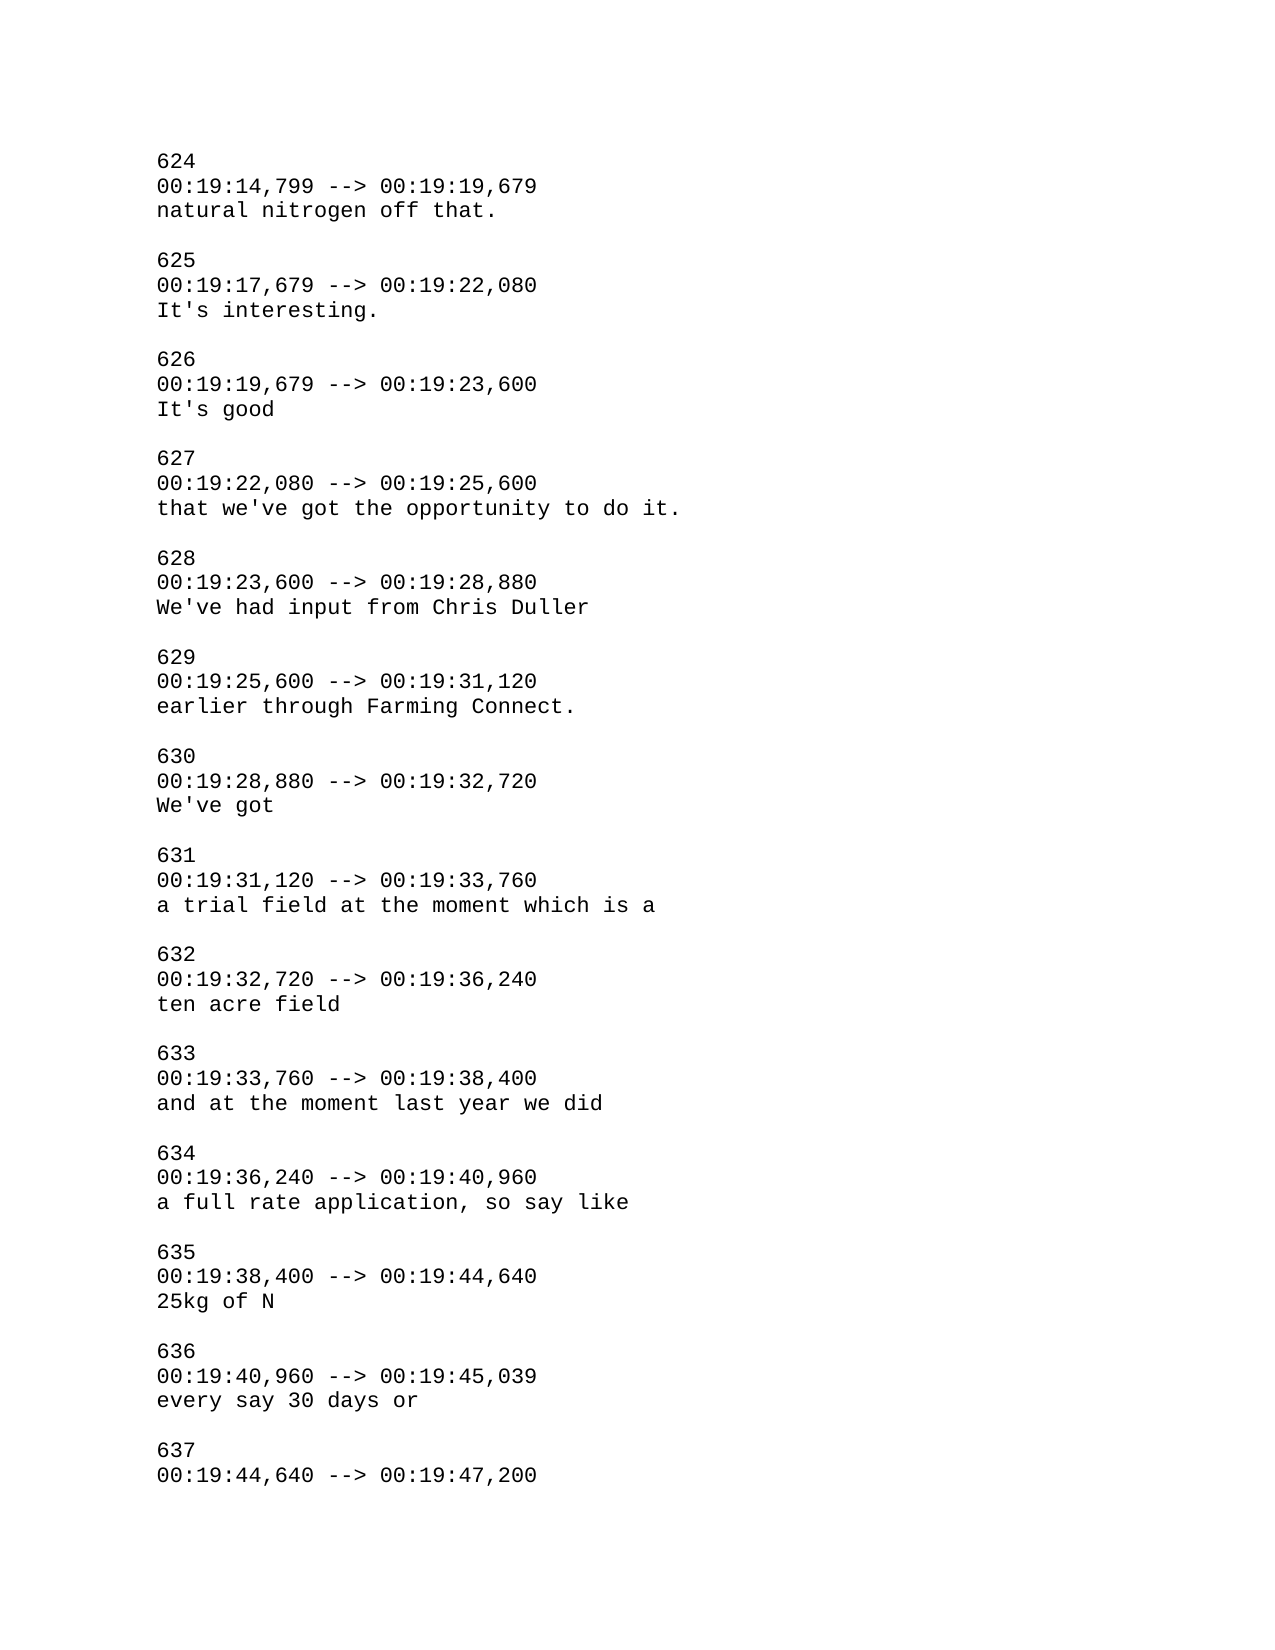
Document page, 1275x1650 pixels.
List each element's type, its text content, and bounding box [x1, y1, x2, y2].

text and at the moment last year we did [156, 1092, 1118, 1117]
text every say 30 days or [156, 1389, 1118, 1414]
text earlier through Farming Connect. [156, 695, 1118, 720]
text 630 [156, 745, 1118, 770]
text a trial field at the moment which is a [156, 894, 1118, 918]
text 625 [156, 249, 1118, 274]
text 00:19:44,640 --> 00:19:47,200 [156, 1464, 1118, 1489]
text 00:19:40,960 --> 00:19:45,039 [156, 1365, 1118, 1389]
text 00:19:31,120 --> 00:19:33,760 [156, 869, 1118, 894]
text 635 [156, 1241, 1118, 1266]
text a full rate application, so say like [156, 1191, 1118, 1216]
text It's interesting. [156, 299, 1118, 323]
text 00:19:22,080 --> 00:19:25,600 [156, 472, 1118, 497]
text 00:19:38,400 --> 00:19:44,640 [156, 1266, 1118, 1290]
text 00:19:19,679 --> 00:19:23,600 [156, 373, 1118, 398]
text 637 [156, 1439, 1118, 1464]
text ten acre field [156, 993, 1118, 1018]
text 00:19:25,600 --> 00:19:31,120 [156, 671, 1118, 695]
text 634 [156, 1142, 1118, 1166]
text 00:19:36,240 --> 00:19:40,960 [156, 1166, 1118, 1191]
text natural nitrogen off that. [156, 199, 1118, 224]
text 00:19:14,799 --> 00:19:19,679 [156, 175, 1118, 199]
text We've had input from Chris Duller [156, 596, 1118, 621]
text 631 [156, 844, 1118, 869]
text 629 [156, 646, 1118, 671]
text 632 [156, 943, 1118, 968]
text 626 [156, 348, 1118, 373]
text 627 [156, 447, 1118, 472]
text 00:19:23,600 --> 00:19:28,880 [156, 571, 1118, 596]
text 624 [156, 150, 1118, 175]
text 636 [156, 1340, 1118, 1365]
text 628 [156, 547, 1118, 571]
text 00:19:28,880 --> 00:19:32,720 [156, 770, 1118, 794]
text 00:19:17,679 --> 00:19:22,080 [156, 274, 1118, 299]
text that we've got the opportunity to do it. [156, 497, 1118, 522]
text 25kg of N [156, 1290, 1118, 1315]
text We've got [156, 794, 1118, 819]
text 00:19:32,720 --> 00:19:36,240 [156, 968, 1118, 993]
text 00:19:33,760 --> 00:19:38,400 [156, 1067, 1118, 1092]
text It's good [156, 398, 1118, 423]
text 633 [156, 1042, 1118, 1067]
